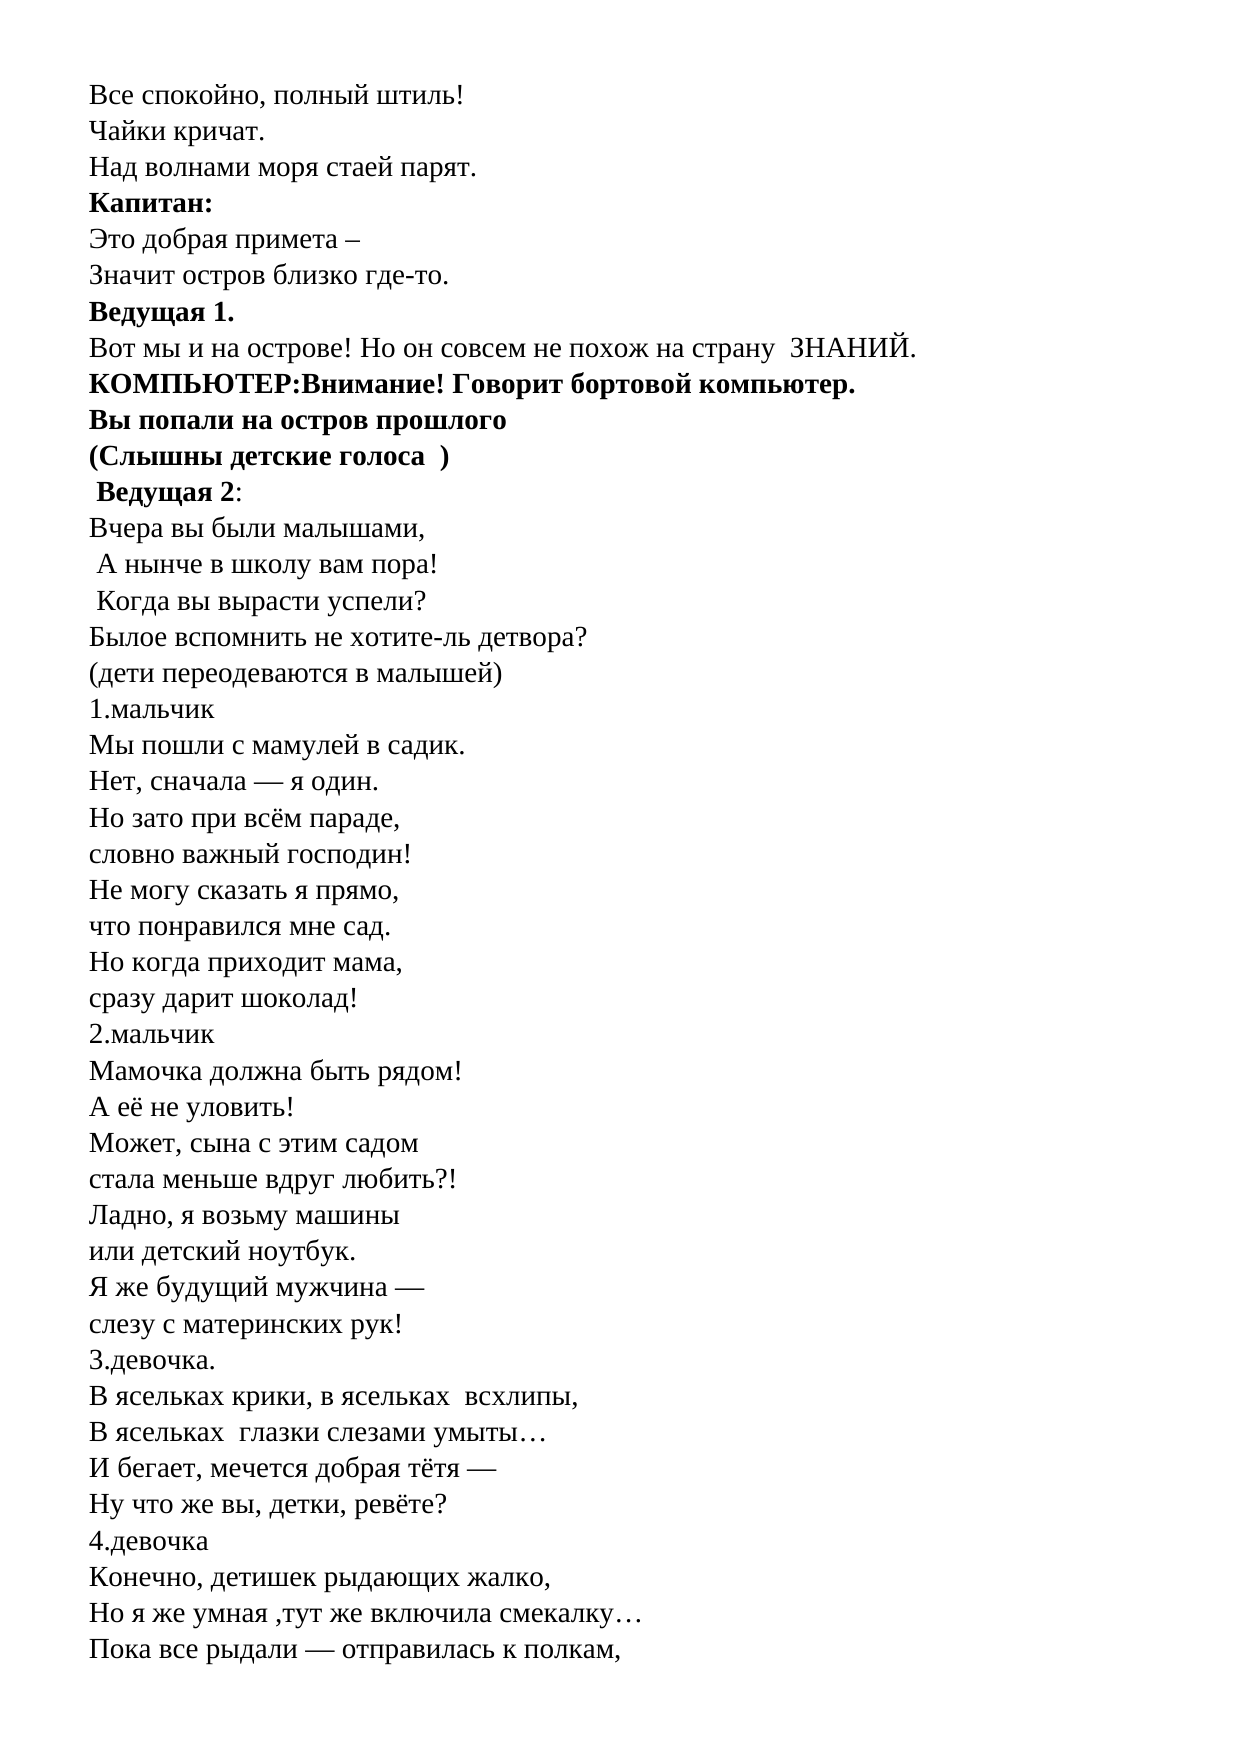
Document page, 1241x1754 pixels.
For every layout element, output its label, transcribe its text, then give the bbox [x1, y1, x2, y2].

text Пока все рыдали — отправилась к полкам, [89, 1631, 1181, 1664]
text Нет, сначала — я один. [89, 763, 1181, 797]
text В ясельках глазки слезами умыты… [89, 1414, 1181, 1448]
text В ясельках крики, в ясельках всхлипы, [89, 1378, 1181, 1412]
text Все спокойно, полный штиль! [89, 77, 1181, 110]
text или детский ноутбук. [89, 1233, 1181, 1267]
text Чайки кричат. [89, 113, 1181, 146]
text А нынче в школу вам пора! [89, 547, 1181, 580]
text КОМПЬЮТЕР:Внимание! Говорит бортовой компьютер. [89, 366, 1181, 399]
text Конечно, детишек рыдающих жалко, [89, 1559, 1181, 1592]
text Но я же умная ,тут же включила смекалку… [89, 1595, 1181, 1628]
text Ведущая 2: [89, 474, 1181, 508]
text 4.девочка [89, 1523, 1181, 1556]
text 1.мальчик [89, 691, 1181, 725]
text 2.мальчик [89, 1017, 1181, 1050]
text Капитан: [89, 185, 1181, 219]
text Это добрая примета – [89, 221, 1181, 255]
text Но когда приходит мама, [89, 944, 1181, 978]
text Когда вы вырасти успели? [89, 583, 1181, 616]
text Мы пошли с мамулей в садик. [89, 727, 1181, 761]
text Значит остров близко где-то. [89, 257, 1181, 291]
text словно важный господин! [89, 836, 1181, 869]
text стала меньше вдруг любить?! [89, 1161, 1181, 1195]
text (Слышны детские голоса ) [89, 438, 1181, 472]
text что понравился мне сад. [89, 908, 1181, 942]
text слезу с материнских рук! [89, 1306, 1181, 1339]
text 3.девочка. [89, 1342, 1181, 1375]
text сразу дарит шоколад! [89, 980, 1181, 1014]
text Ну что же вы, детки, ревёте? [89, 1486, 1181, 1520]
text Не могу сказать я прямо, [89, 872, 1181, 906]
text А её не уловить! [89, 1089, 1181, 1122]
text (дети переодеваются в малышей) [89, 655, 1181, 689]
text Может, сына с этим садом [89, 1125, 1181, 1158]
text Ведущая 1. [89, 294, 1181, 327]
text И бегает, мечется добрая тётя — [89, 1450, 1181, 1484]
text Вчера вы были малышами, [89, 511, 1181, 544]
text Над волнами моря стаей парят. [89, 149, 1181, 183]
text Вы попали на остров прошлого [89, 402, 1181, 436]
text Былое вспомнить не хотите-ль детвора? [89, 619, 1181, 652]
text Вот мы и на острове! Но он совсем не похож на страну ЗНАНИЙ. [89, 330, 1181, 363]
text Мамочка должна быть рядом! [89, 1053, 1181, 1086]
text Но зато при всём параде, [89, 800, 1181, 833]
text Ладно, я возьму машины [89, 1197, 1181, 1231]
text Я же будущий мужчина — [89, 1269, 1181, 1303]
